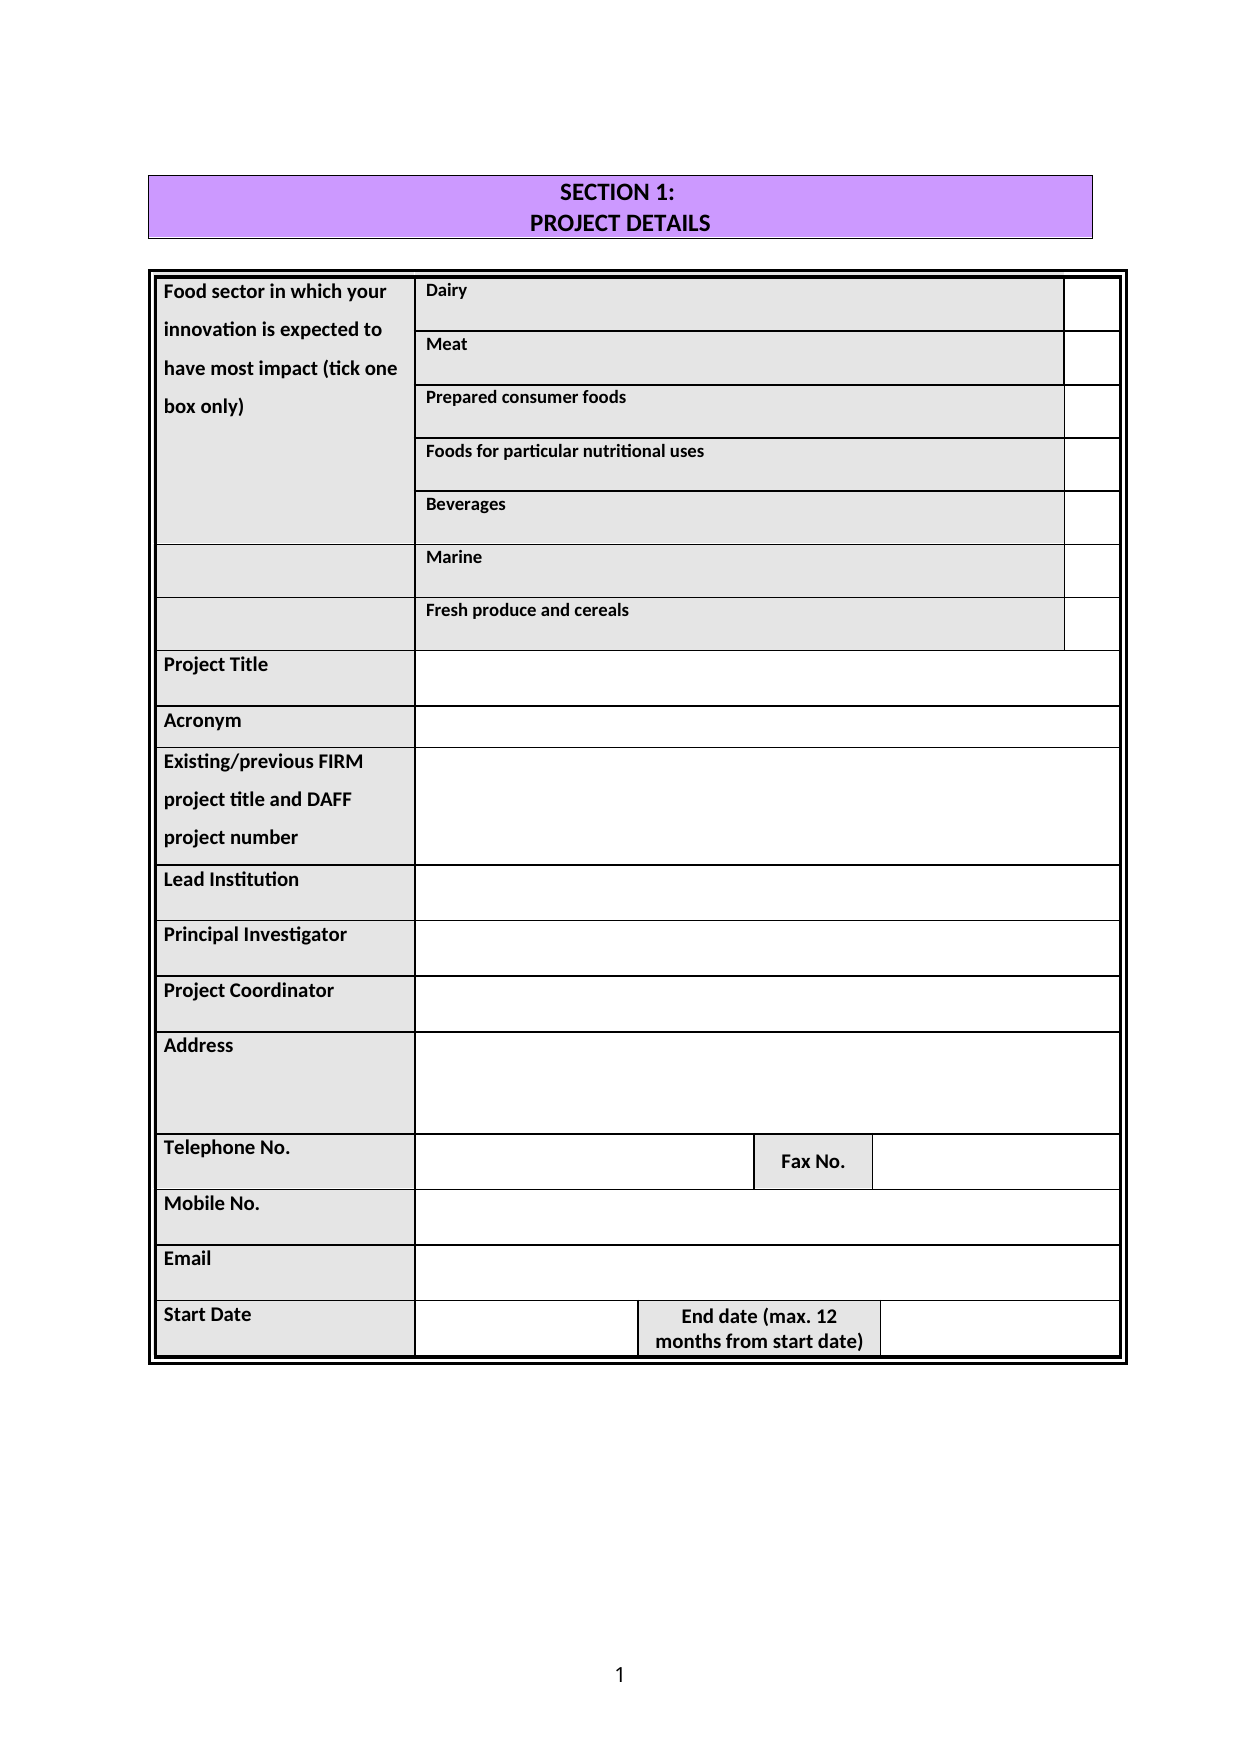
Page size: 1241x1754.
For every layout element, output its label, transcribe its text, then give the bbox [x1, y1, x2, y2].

table_cell [416, 651, 1119, 705]
table_cell [1065, 332, 1119, 384]
table_cell Fresh produce and cereals [416, 598, 1064, 650]
table_cell Lead Institution [157, 866, 414, 920]
table_cell Telephone No. [157, 1135, 414, 1188]
table_cell Existing/previous FIRM project title and DAFF project number [157, 748, 414, 864]
table_cell Foods for particular nutritional uses [416, 439, 1064, 490]
table_cell Marine [416, 545, 1064, 597]
table_cell [1065, 386, 1119, 437]
table_cell Project Title [157, 651, 414, 705]
table_cell Project Coordinator [157, 977, 414, 1031]
table_header Dairy [416, 279, 1063, 330]
table_cell [416, 1246, 1119, 1300]
table_cell [1065, 492, 1119, 543]
table_cell [1065, 439, 1119, 490]
table_cell [416, 977, 1119, 1031]
table_cell Prepared consumer foods [416, 386, 1064, 437]
table_cell [416, 1301, 637, 1355]
table_cell Acronym [157, 707, 414, 747]
table_cell [157, 545, 414, 597]
table_cell [416, 1135, 753, 1188]
table_cell [416, 707, 1119, 747]
table_cell [416, 921, 1119, 975]
table_cell [416, 1033, 1119, 1133]
table_cell Address [157, 1033, 414, 1133]
table_cell Fax No. [755, 1135, 872, 1188]
table_cell [157, 598, 414, 650]
table_cell Beverages [416, 492, 1064, 543]
table_cell [881, 1301, 1119, 1355]
table_cell [416, 866, 1119, 920]
table_cell [873, 1135, 1119, 1188]
table_header [1064, 272, 1123, 330]
table_header SECTION 1: PROJECT DETAILS [149, 176, 1092, 237]
table_cell Principal Investigator [157, 921, 414, 975]
table_cell Start Date [157, 1301, 414, 1355]
table_cell Mobile No. [157, 1190, 414, 1244]
table_cell Email [157, 1246, 414, 1300]
table_cell End date (max. 12 months from start date) [639, 1301, 880, 1355]
table_header Food sector in which your innovation is expected to have most impact (tick one box only) [153, 272, 414, 543]
table_cell [416, 748, 1119, 864]
table_cell [1065, 598, 1119, 650]
table_cell Meat [416, 332, 1063, 384]
table_cell [416, 1190, 1119, 1244]
table_cell [1065, 545, 1119, 597]
